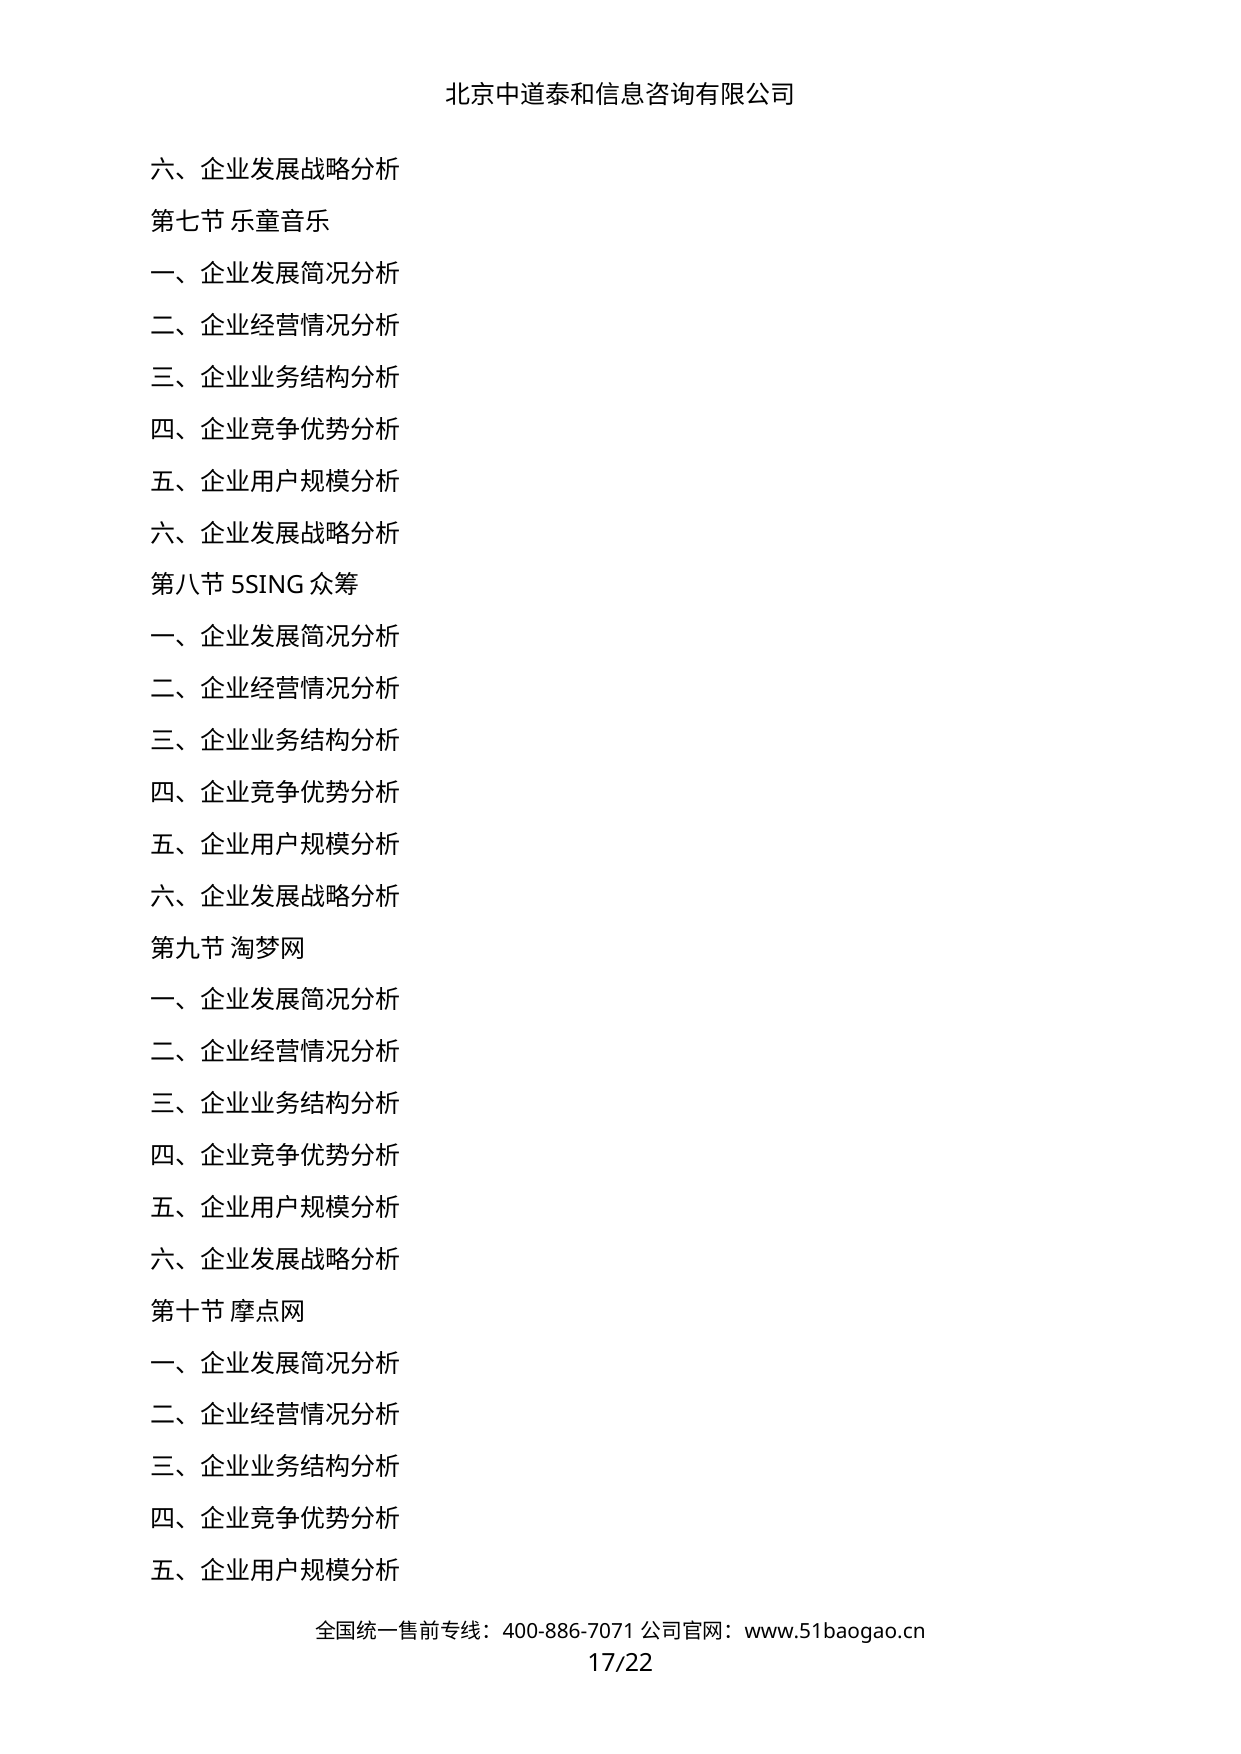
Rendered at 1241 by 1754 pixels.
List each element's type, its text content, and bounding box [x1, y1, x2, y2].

text 第八节 5SING众筹 [150, 565, 1090, 601]
text 四、企业竞争优势分析 [150, 1136, 1090, 1172]
text 六、企业发展战略分析 [150, 1239, 1090, 1276]
text 三、企业业务结构分析 [150, 721, 1090, 757]
text 五、企业用户规模分析 [150, 1551, 1090, 1587]
text 六、企业发展战略分析 [150, 150, 1090, 186]
text 三、企业业务结构分析 [150, 1084, 1090, 1120]
text 三、企业业务结构分析 [150, 357, 1090, 394]
text 五、企业用户规模分析 [150, 461, 1090, 497]
text 四、企业竞争优势分析 [150, 1499, 1090, 1535]
text 二、企业经营情况分析 [150, 669, 1090, 705]
text 一、企业发展简况分析 [150, 254, 1090, 290]
text 一、企业发展简况分析 [150, 980, 1090, 1016]
text 二、企业经营情况分析 [150, 306, 1090, 342]
text 六、企业发展战略分析 [150, 876, 1090, 912]
text 二、企业经营情况分析 [150, 1395, 1090, 1431]
text 二、企业经营情况分析 [150, 1032, 1090, 1068]
text 第七节 乐童音乐 [150, 202, 1090, 238]
text 一、企业发展简况分析 [150, 617, 1090, 653]
text 五、企业用户规模分析 [150, 1187, 1090, 1224]
text 四、企业竞争优势分析 [150, 772, 1090, 809]
text 第十节 摩点网 [150, 1291, 1090, 1327]
text 一、企业发展简况分析 [150, 1343, 1090, 1379]
text 三、企业业务结构分析 [150, 1447, 1090, 1483]
text 五、企业用户规模分析 [150, 824, 1090, 861]
text 第九节 淘梦网 [150, 928, 1090, 964]
text 六、企业发展战略分析 [150, 513, 1090, 549]
text 四、企业竞争优势分析 [150, 409, 1090, 446]
